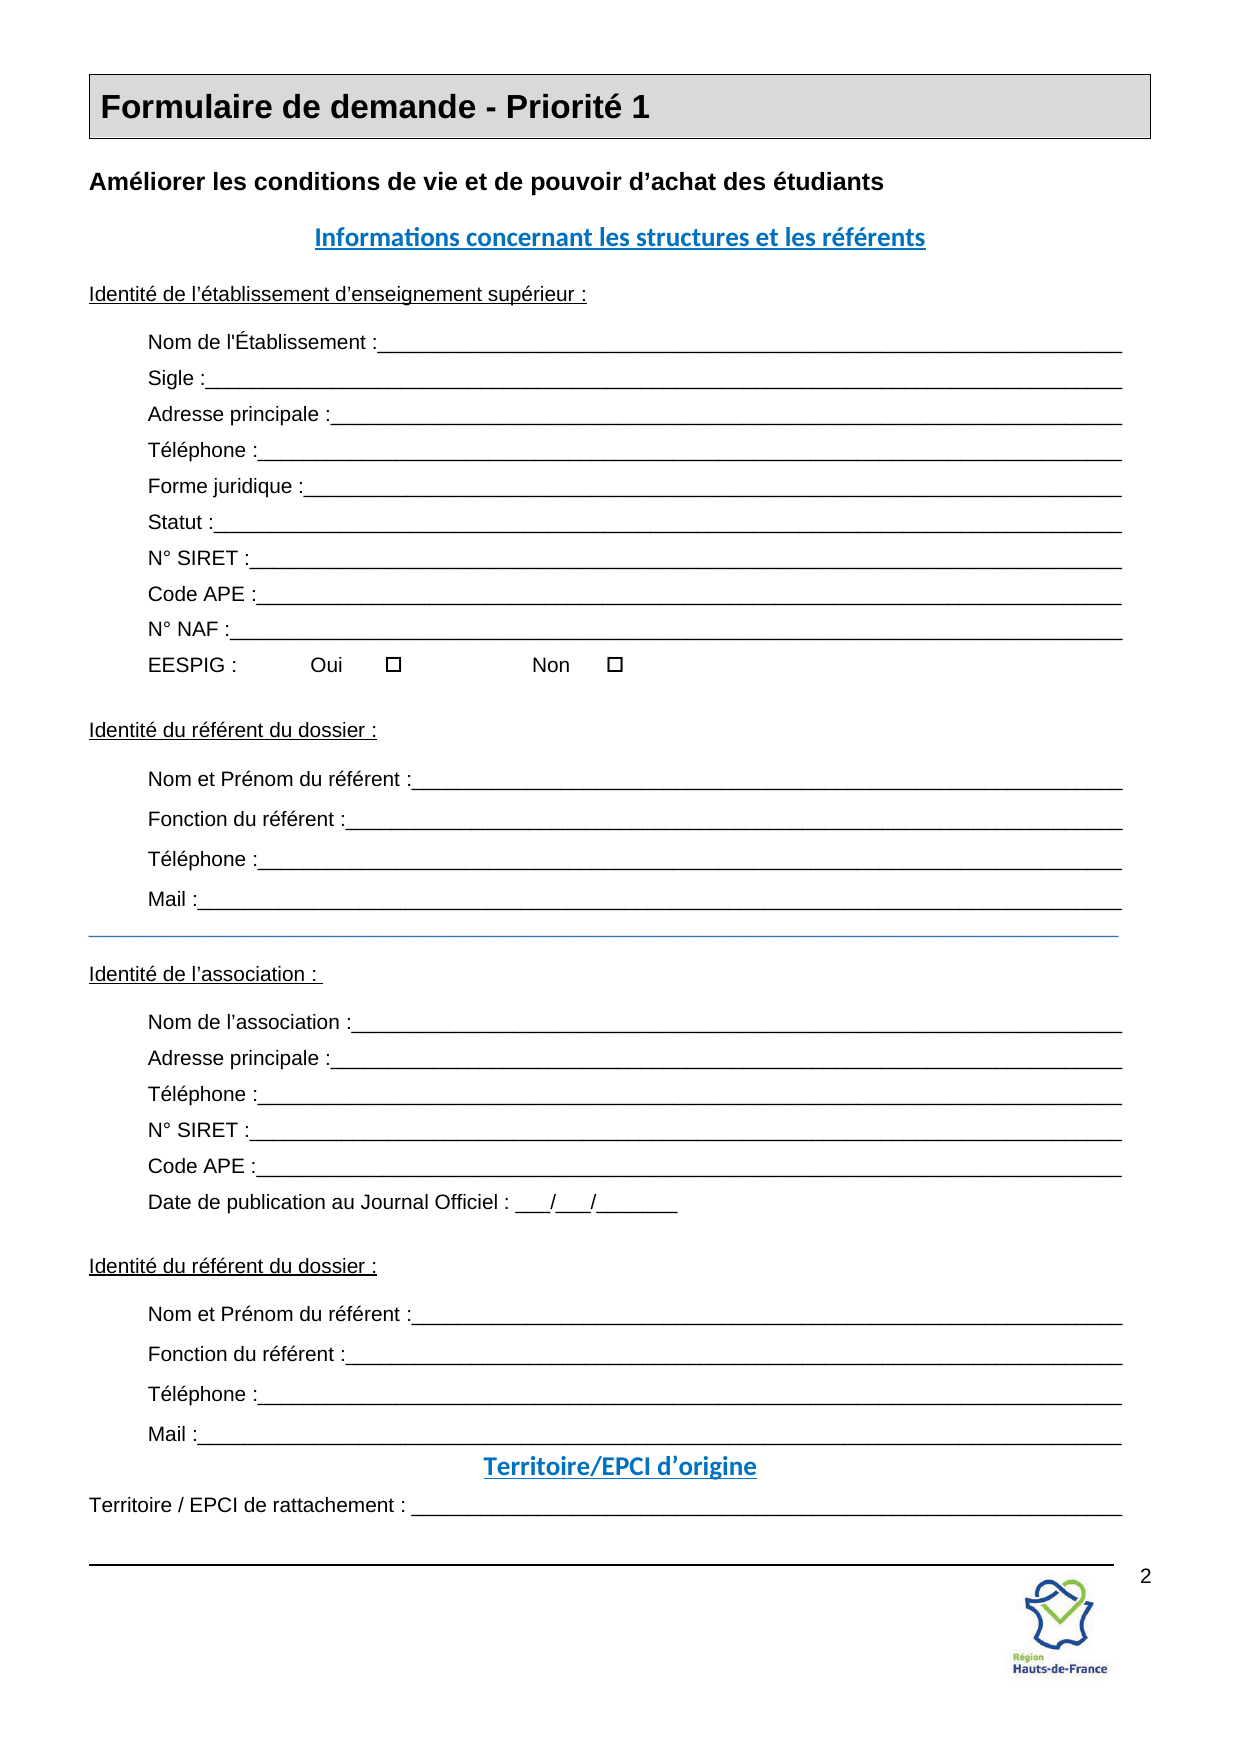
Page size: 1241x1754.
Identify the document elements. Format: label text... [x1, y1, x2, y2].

table_header Formulaire de demande - Priorité 1 [90, 75, 1150, 137]
text Date de publication au Journal Officiel : ___/___/_______ [148, 1189, 1152, 1213]
text Statut : [148, 509, 1152, 533]
text Forme juridique : [148, 473, 1152, 497]
picture [1005, 1571, 1115, 1681]
text Code APE : [148, 581, 1152, 605]
text Identité de l’association : [89, 962, 1152, 986]
text Mail : [148, 1422, 1152, 1446]
text N° SIRET : [148, 545, 1152, 569]
text Identité de l’établissement d’enseignement supérieur : [89, 282, 1152, 306]
text Identité du référent du dossier : [89, 1253, 1152, 1277]
text _________________________________________________________________________________________ [89, 914, 1152, 938]
text Adresse principale : [148, 402, 1152, 426]
text Code APE : [148, 1153, 1152, 1177]
text Territoire / EPCI de rattachement : [89, 1493, 1152, 1517]
text Fonction du référent : [148, 1342, 1152, 1366]
text Fonction du référent : [148, 806, 1152, 830]
text Téléphone : [148, 1082, 1152, 1106]
text Territoire/EPCI d’origine [89, 1449, 1152, 1482]
text Mail : [148, 886, 1152, 910]
text Nom et Prénom du référent : [148, 1302, 1152, 1326]
text N° NAF : [148, 617, 1152, 641]
text Informations concernant les structures et les référents [89, 220, 1152, 253]
text Identité du référent du dossier : [89, 718, 1152, 742]
text Adresse principale : [148, 1046, 1152, 1070]
text Téléphone : [148, 846, 1152, 870]
text Nom de l'Établissement : [148, 330, 1152, 354]
text Nom de l’association : [148, 1010, 1152, 1034]
text N° SIRET : [148, 1118, 1152, 1142]
text Téléphone : [148, 438, 1152, 462]
text EESPIG : Oui Non [148, 653, 1152, 677]
text Sigle : [148, 366, 1152, 390]
text Nom et Prénom du référent : [148, 766, 1152, 790]
text Améliorer les conditions de vie et de pouvoir d’achat des étudiants [89, 167, 1152, 196]
text Téléphone : [148, 1382, 1152, 1406]
